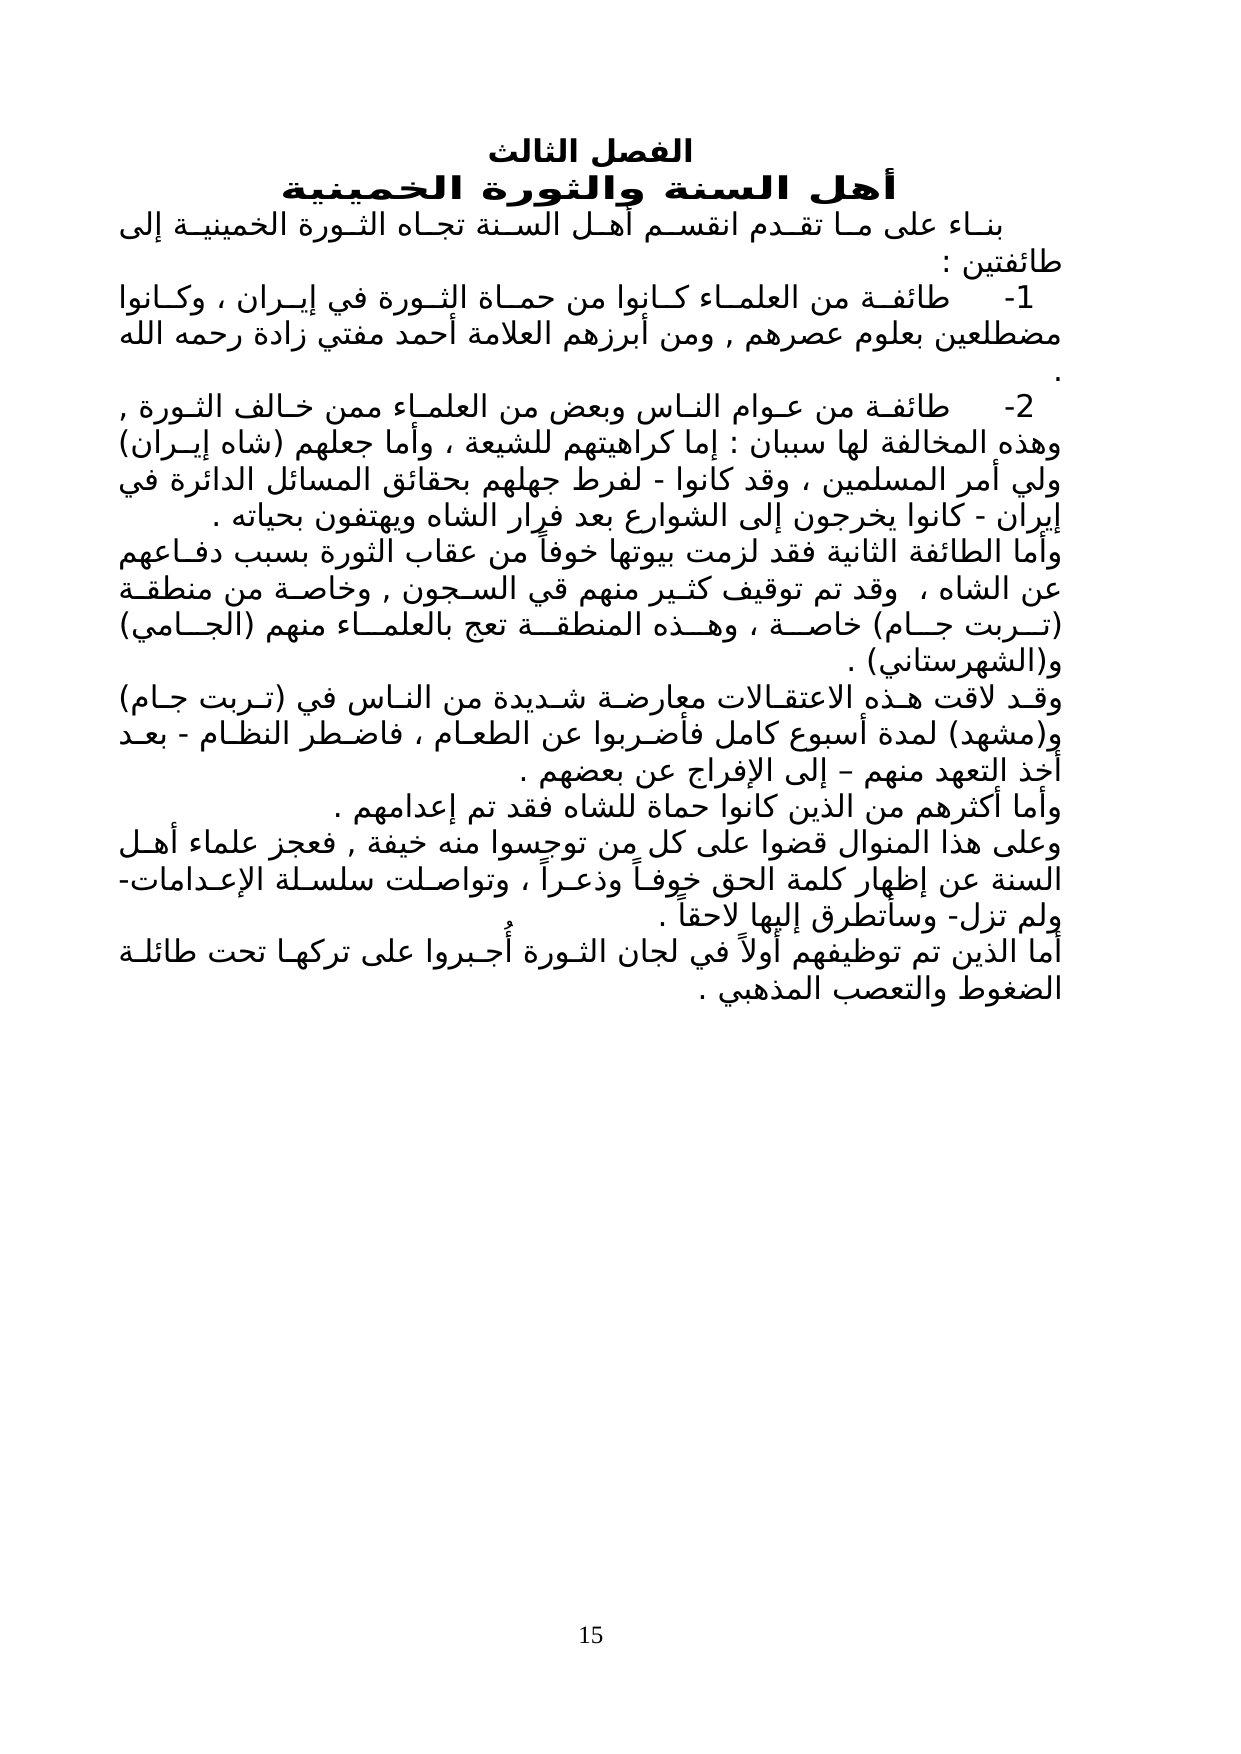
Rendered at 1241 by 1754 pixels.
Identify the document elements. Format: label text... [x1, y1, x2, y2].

text وأما الطائفة الثانية فقد لزمت بيوتها خوفاً من عقاب الثورة بسبب دفاعهم عن الشاه ، وقد تم توقيف كثير منهم قي السجون , وخاصة من منطقة (تربت جام) خاصة ، وهذه المنطقة تعج بالعلماء منهم (الجامي) و(الشهرستاني) . [118, 534, 1063, 679]
list طائفة من العلماء كانوا من حماة الثورة في إيران ، وكانوا مضطلعين بعلوم عصرهم , ومن أبرزهم العلامة أحمد مفتي زادة رحمه الله . [118, 279, 1063, 388]
text الفصل الثالث [118, 134, 1063, 170]
text وأما أكثرهم من الذين كانوا حماة للشاه فقد تم إعدامهم . [118, 788, 1063, 824]
subtitle أهل السنة والثورة الخمينية [118, 170, 1063, 207]
text أما الذين تم توظيفهم أولاً في لجان الثورة أُجبروا على تركها تحت طائلة الضغوط والتعصب المذهبي . [118, 934, 1063, 1006]
text بناء على ما تقدم انقسم أهل السنة تجاه الثورة الخمينية إلى طائفتين : [118, 207, 1063, 279]
list طائفة من عوام الناس وبعض من العلماء ممن خالف الثورة , وهذه المخالفة لها سببان : إما كراهيتهم للشيعة ، وأما جعلهم (شاه إيران) ولي أمر المسلمين ، وقد كانوا - لفرط جهلهم بحقائق المسائل الدائرة في إيران - كانوا يخرجون إلى الشوارع بعد فرار الشاه ويهتفون بحياته . [118, 388, 1063, 534]
text وعلى هذا المنوال قضوا على كل من توجسوا منه خيفة , فعجز علماء أهل السنة عن إظهار كلمة الحق خوفاً وذعراً ، وتواصلت سلسلة الإعدامات- ولم تزل- وسأتطرق إليها لاحقاً . [118, 824, 1063, 934]
text وقد لاقت هذه الاعتقالات معارضة شديدة من الناس في (تربت جام) و(مشهد) لمدة أسبوع كامل فأضربوا عن الطعام ، فاضطر النظام - بعد أخذ التعهد منهم – إلى الإفراج عن بعضهم . [118, 679, 1063, 788]
